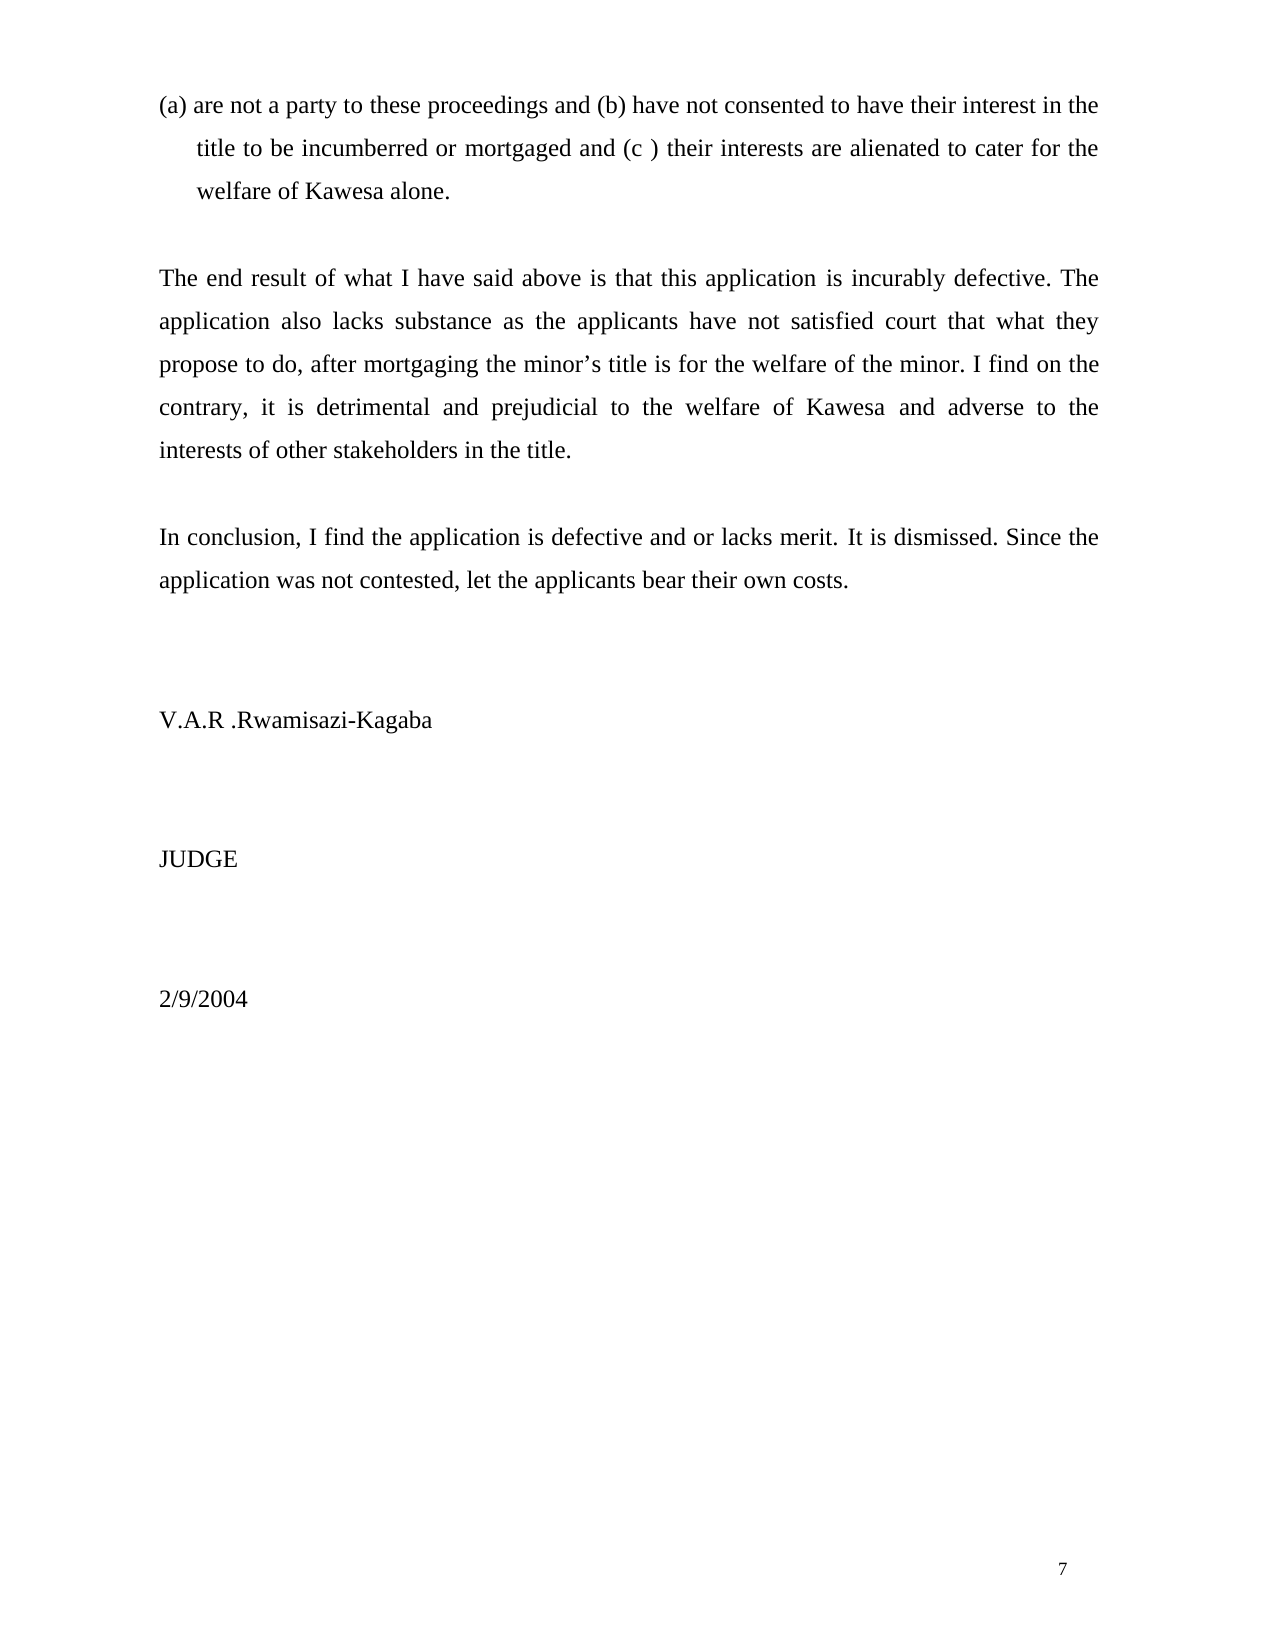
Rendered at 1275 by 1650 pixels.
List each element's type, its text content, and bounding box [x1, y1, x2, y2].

text (a) are not a party to these proceedings and (b) have not consented to have their interest in the title to be incumberred or mortgaged and (c ) their interests are alienated to cater for the welfare of Kawesa alone. [159, 90, 1099, 205]
text JUDGE [159, 844, 1099, 873]
text 2/9/2004 [159, 984, 1099, 1012]
text V.A.R .Rwamisazi-Kagaba [159, 705, 1099, 733]
text In conclusion, I find the application is defective and or lacks merit. It is dismissed. Since the application was not contested, let the applicants bear their own costs. [159, 522, 1099, 594]
text The end result of what I have said above is that this application is incurably defective. The application also lacks substance as the applicants have not satisfied court that what they propose to do, after mortgaging the minor’s title is for the welfare of the minor. I find on the contrary, it is detrimental and prejudicial to the welfare of Kawesa and adverse to the interests of other stakeholders in the title. [159, 263, 1099, 464]
